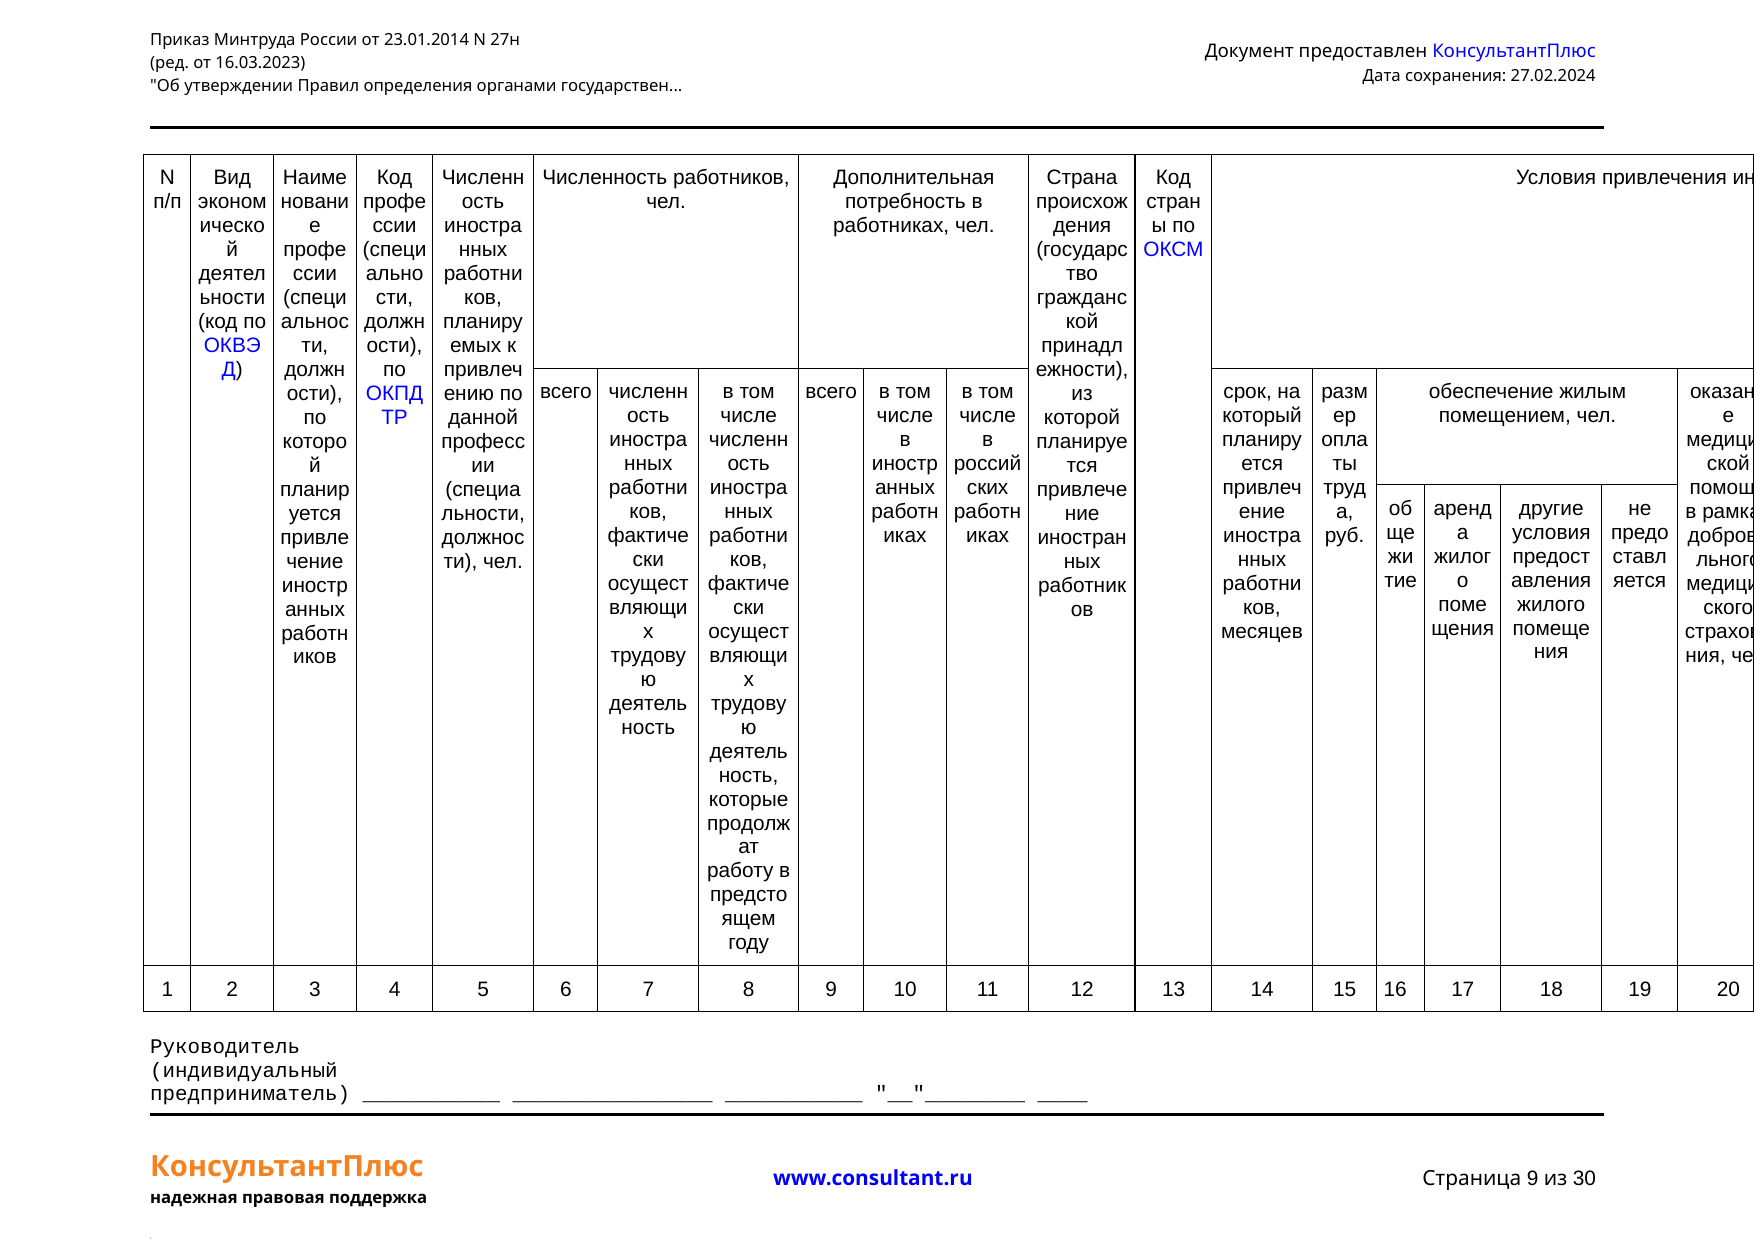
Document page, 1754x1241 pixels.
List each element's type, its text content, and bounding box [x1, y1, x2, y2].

table_cell 13 [1136, 966, 1211, 1011]
table_cell 5 [433, 966, 533, 1011]
table_header Дополнительная потребность в работниках, чел. [799, 155, 1028, 367]
table_cell 15 [1313, 966, 1376, 1011]
table_header Наименование профессии (специальности, должности), по которой планируется привлечение иностранных работников [274, 155, 356, 965]
table_header Страна происхождения (государство гражданской принадлежности), из которой планируется привлечение иностранных работников [1029, 155, 1134, 965]
table_cell в том числе в иностранных работниках [864, 369, 946, 965]
table_cell 3 [274, 966, 356, 1011]
text предприниматель) ___________ ________________ ___________ "__"________ ____ [150, 1083, 1604, 1107]
text Руководитель [150, 1036, 1604, 1059]
table_cell 9 [799, 966, 863, 1011]
table_cell в том числе численность иностранных работников, фактически осуществляющих трудовую деятельность, которые продолжат работу в предстоящем году [699, 369, 798, 965]
text (индивидуальный [150, 1059, 1604, 1083]
table_cell срок, на который планируется привлечение иностранных работников, месяцев [1212, 369, 1312, 965]
table_cell общежитие [1377, 485, 1424, 965]
table_cell в том числе в российских работниках [947, 369, 1028, 965]
table_header Численность работников, чел. [534, 155, 798, 367]
table_cell обеспечение жилым помещением, чел. [1377, 369, 1677, 484]
table_header N п/п [144, 155, 190, 965]
table_header Код профессии (специальности, должности), по ОКПДТР [357, 155, 432, 965]
table_cell 12 [1029, 966, 1134, 1011]
table_cell 18 [1501, 966, 1601, 1011]
table_cell не предоставляется [1602, 485, 1677, 965]
table_cell размер оплаты труда, руб. [1313, 369, 1376, 965]
table_cell 2 [191, 966, 273, 1011]
table_cell 7 [598, 966, 698, 1011]
table_cell 17 [1425, 966, 1500, 1011]
table_header Код страны по ОКСМ [1136, 155, 1211, 965]
table_cell всего [534, 369, 597, 965]
table_cell 1 [144, 966, 190, 1011]
table_cell 4 [357, 966, 432, 1011]
table_cell 8 [699, 966, 798, 1011]
table_cell другие условия предоставления жилого помещения [1501, 485, 1601, 965]
table_cell аренда жилого помещения [1425, 485, 1500, 965]
table_cell 10 [864, 966, 946, 1011]
table_header Численность иностранных работников, планируемых к привлечению по данной профессии (специальности, должности), чел. [433, 155, 533, 965]
table_cell 11 [947, 966, 1028, 1011]
table_cell 19 [1602, 966, 1677, 1011]
table_cell численность иностранных работников, фактически осуществляющих трудовую деятельность [598, 369, 698, 965]
table_header Условия привлечения иностранных работников [1212, 155, 1753, 367]
table_cell 16 [1377, 966, 1424, 1011]
table_cell 6 [534, 966, 597, 1011]
table_cell оказание медицинской помощи в рамках добровольного медицинского страхования, чел. [1678, 369, 1753, 965]
table_header Вид экономической деятельности (код по ОКВЭД) [191, 155, 273, 965]
table_cell всего [799, 369, 863, 965]
table_cell 14 [1212, 966, 1312, 1011]
table_cell 20 [1678, 966, 1753, 1011]
